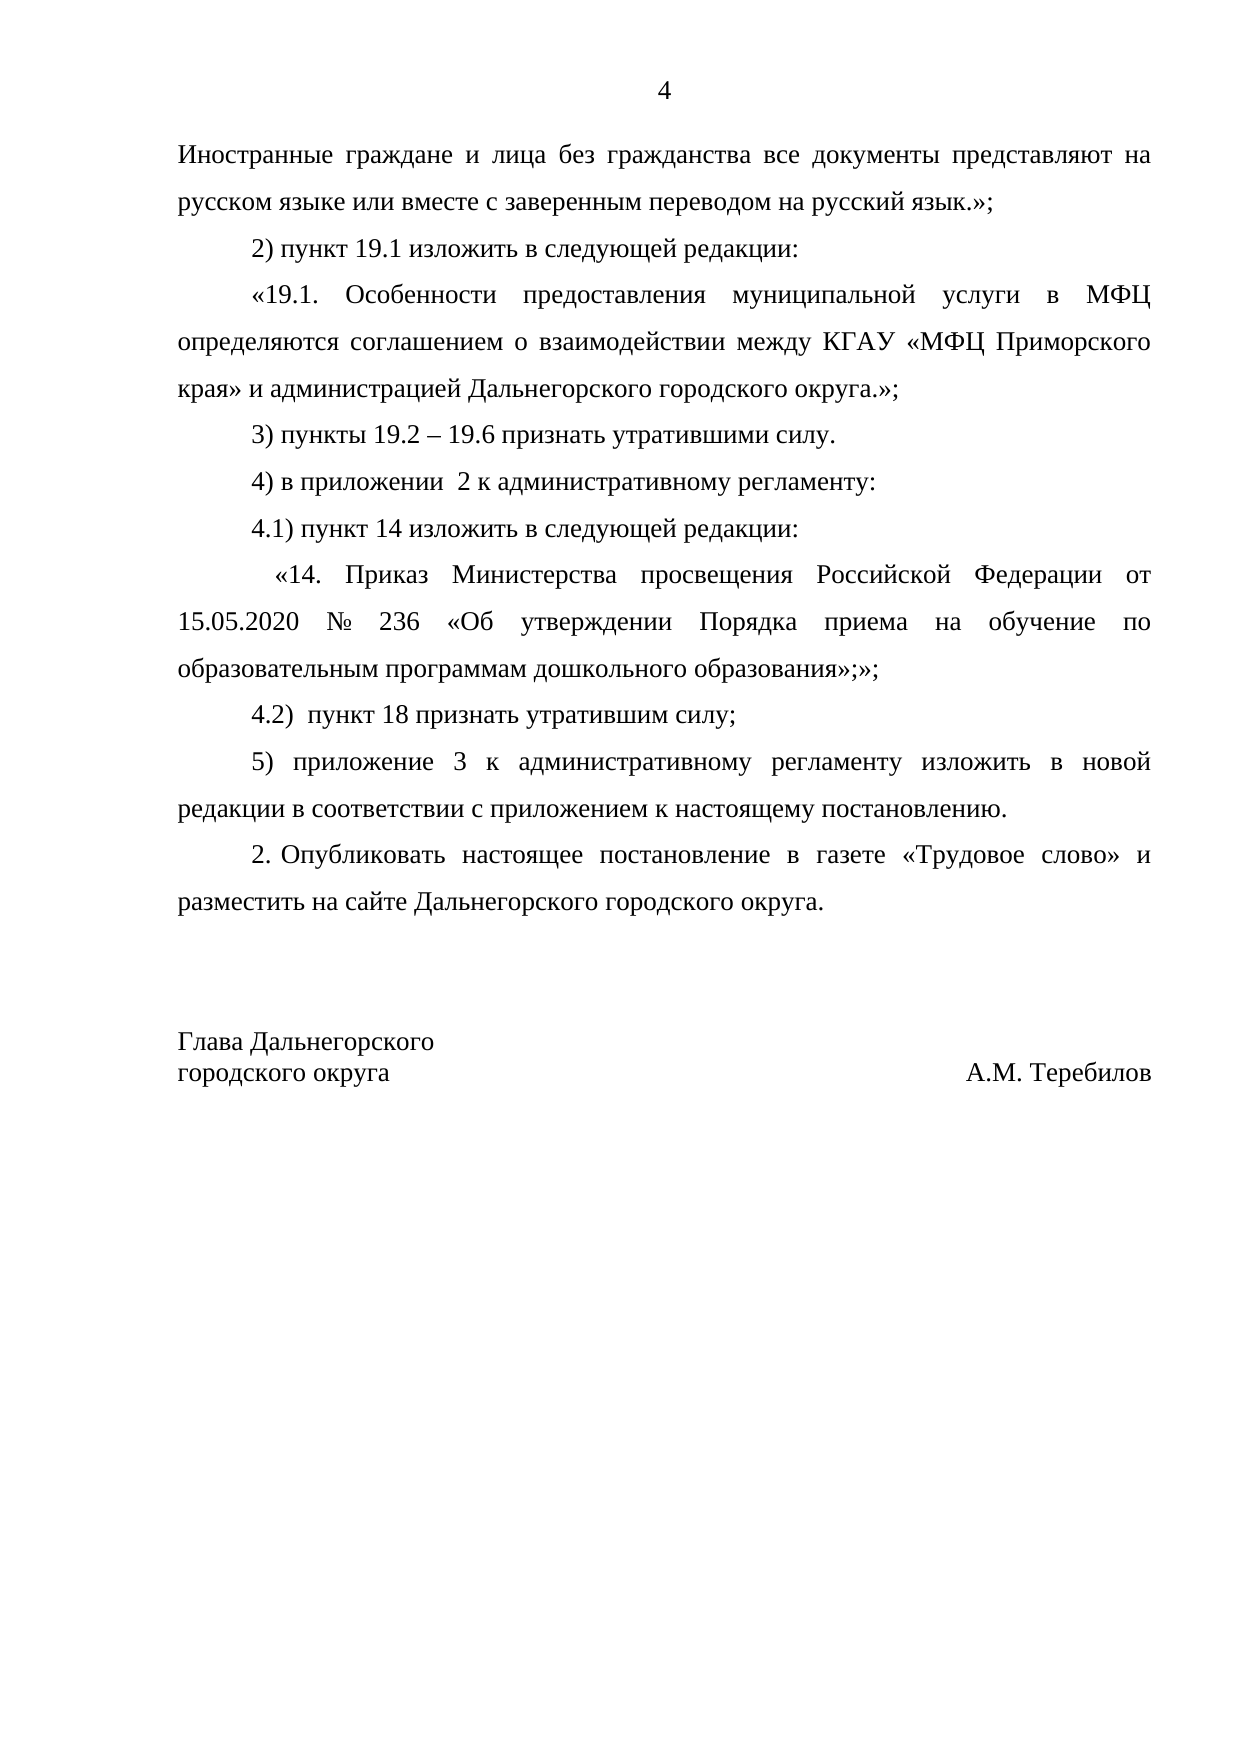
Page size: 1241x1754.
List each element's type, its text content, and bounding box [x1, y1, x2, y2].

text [177, 138, 1152, 216]
list в приложении 2 к административному регламенту: [177, 465, 1152, 496]
list «19.1. Особенности предоставления муниципальной услуги в МФЦ определяются соглашением о взаимодействии между КГАУ «МФЦ Приморского края» и администрацией Дальнегорского городского округа.»; [177, 278, 1152, 403]
table_header А.М. Теребилов [664, 1025, 1163, 1105]
text 4.1) пункт 14 изложить в следующей редакции: [177, 512, 1152, 543]
list 2) пункт 19.1 изложить в следующей редакции: [177, 232, 1152, 263]
list 2. Опубликовать настоящее постановление в газете «Трудовое слово» и разместить на сайте Дальнегорского городского округа. [177, 838, 1152, 916]
list пункты 19.2 – 19.6 признать утратившими силу. [177, 418, 1152, 449]
table_header Глава Дальнегорского городского округа [166, 1025, 664, 1105]
text 5) приложение 3 к административному регламенту изложить в новой редакции в соответствии с приложением к настоящему постановлению. [177, 745, 1152, 823]
text «14. Приказ Министерства просвещения Российской Федерации от 15.05.2020 № 236 «Об утверждении Порядка приема на обучение по образовательным программам дошкольного образования»;»; [177, 558, 1152, 683]
text 4.2) пункт 18 признать утратившим силу; [177, 698, 1152, 729]
